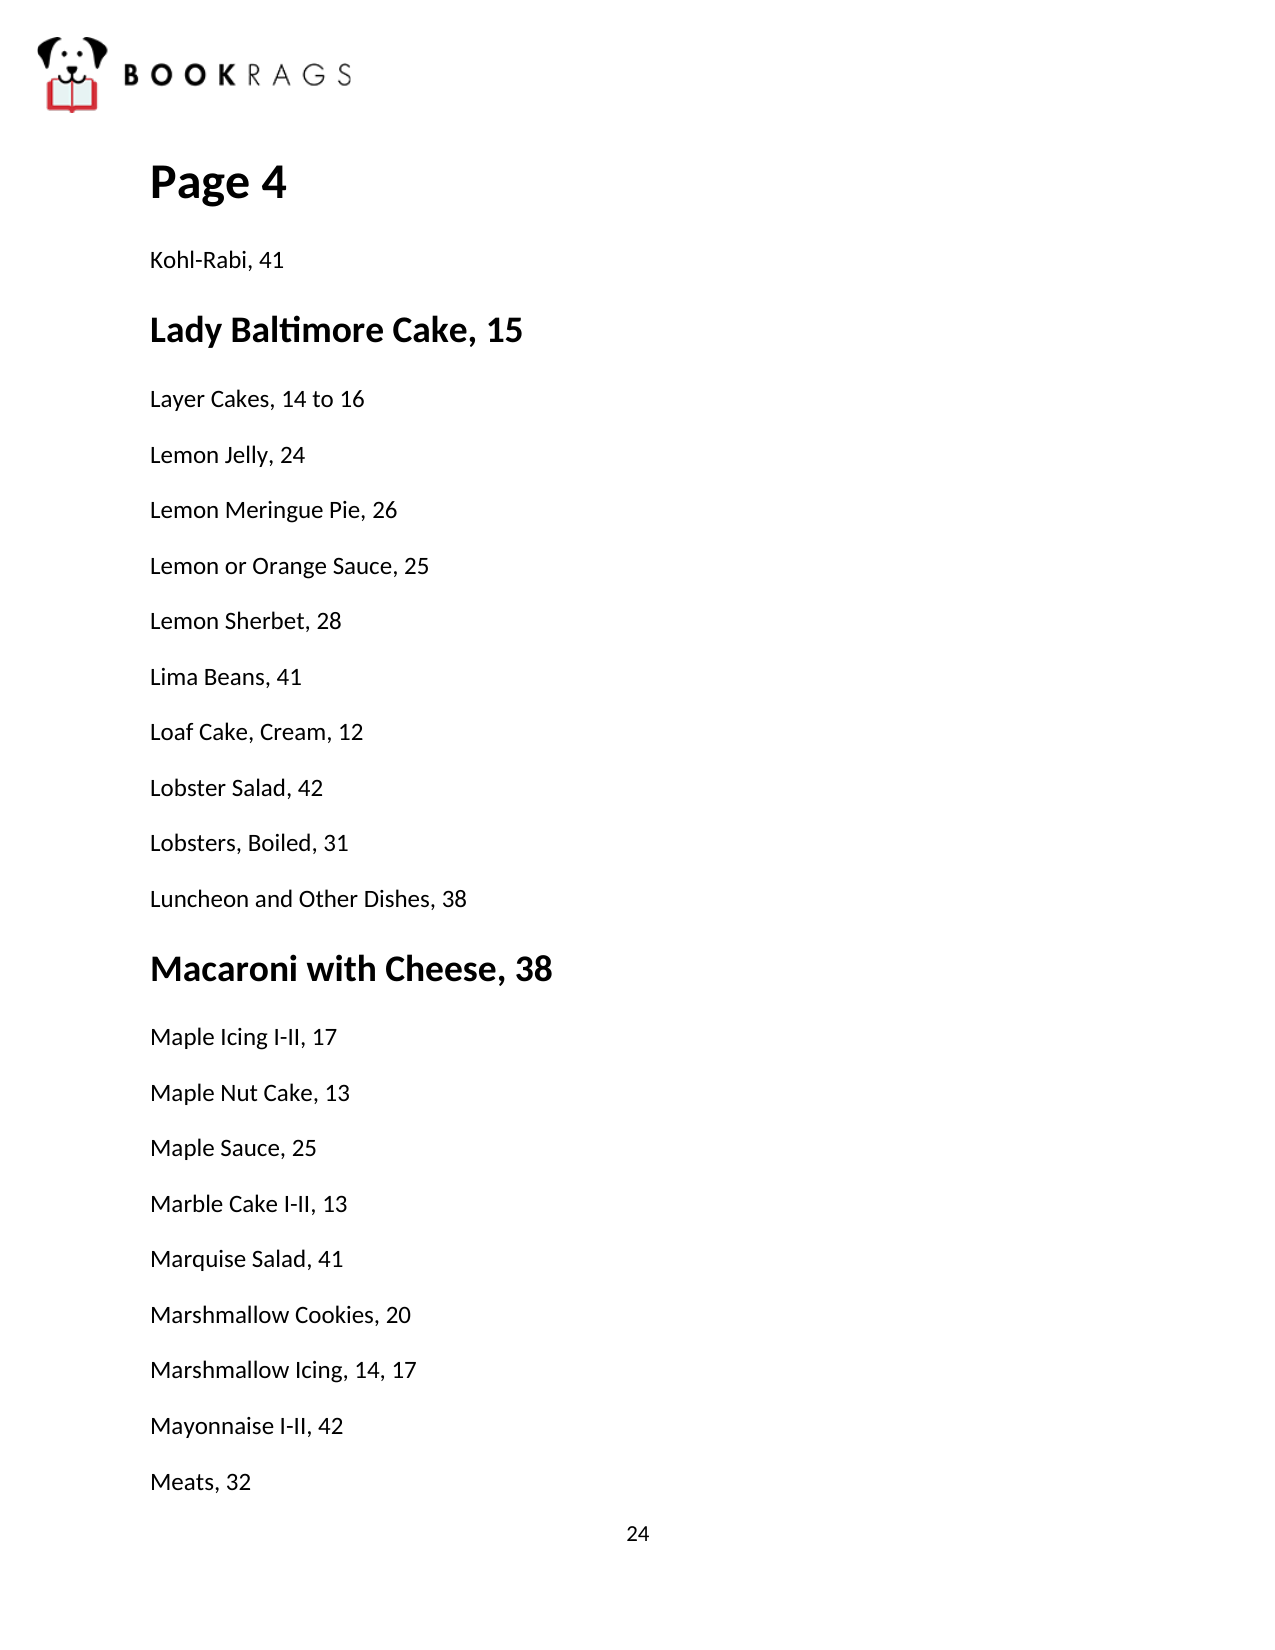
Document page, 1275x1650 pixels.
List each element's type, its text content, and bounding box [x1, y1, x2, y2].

text Marshmallow Cookies, 20 [150, 1299, 1125, 1330]
text Marshmallow Icing, 14, 17 [150, 1355, 1125, 1385]
text Lemon Jelly, 24 [150, 439, 1125, 469]
text Maple Icing I-II, 17 [150, 1022, 1125, 1052]
text Lemon or Orange Sauce, 25 [150, 550, 1125, 580]
text Lady Baltimore Cake, 15 [150, 306, 1125, 352]
text Maple Sauce, 25 [150, 1133, 1125, 1163]
text Maple Nut Cake, 13 [150, 1077, 1125, 1108]
text Lemon Meringue Pie, 26 [150, 494, 1125, 525]
text Mayonnaise I-II, 42 [150, 1410, 1125, 1441]
text Lima Beans, 41 [150, 661, 1125, 691]
text Meats, 32 [150, 1466, 1125, 1496]
text Loaf Cake, Cream, 12 [150, 716, 1125, 747]
text Macaroni with Cheese, 38 [150, 944, 1125, 990]
text Kohl-Rabi, 41 [150, 244, 1125, 275]
text Marquise Salad, 41 [150, 1244, 1125, 1274]
text Lobster Salad, 42 [150, 772, 1125, 802]
text Marble Cake I-II, 13 [150, 1188, 1125, 1219]
text Lobsters, Boiled, 31 [150, 827, 1125, 858]
text Lemon Sherbet, 28 [150, 605, 1125, 636]
text Page 4 [150, 150, 1125, 211]
picture [37, 37, 351, 113]
text Layer Cakes, 14 to 16 [150, 383, 1125, 414]
text Luncheon and Other Dishes, 38 [150, 883, 1125, 913]
